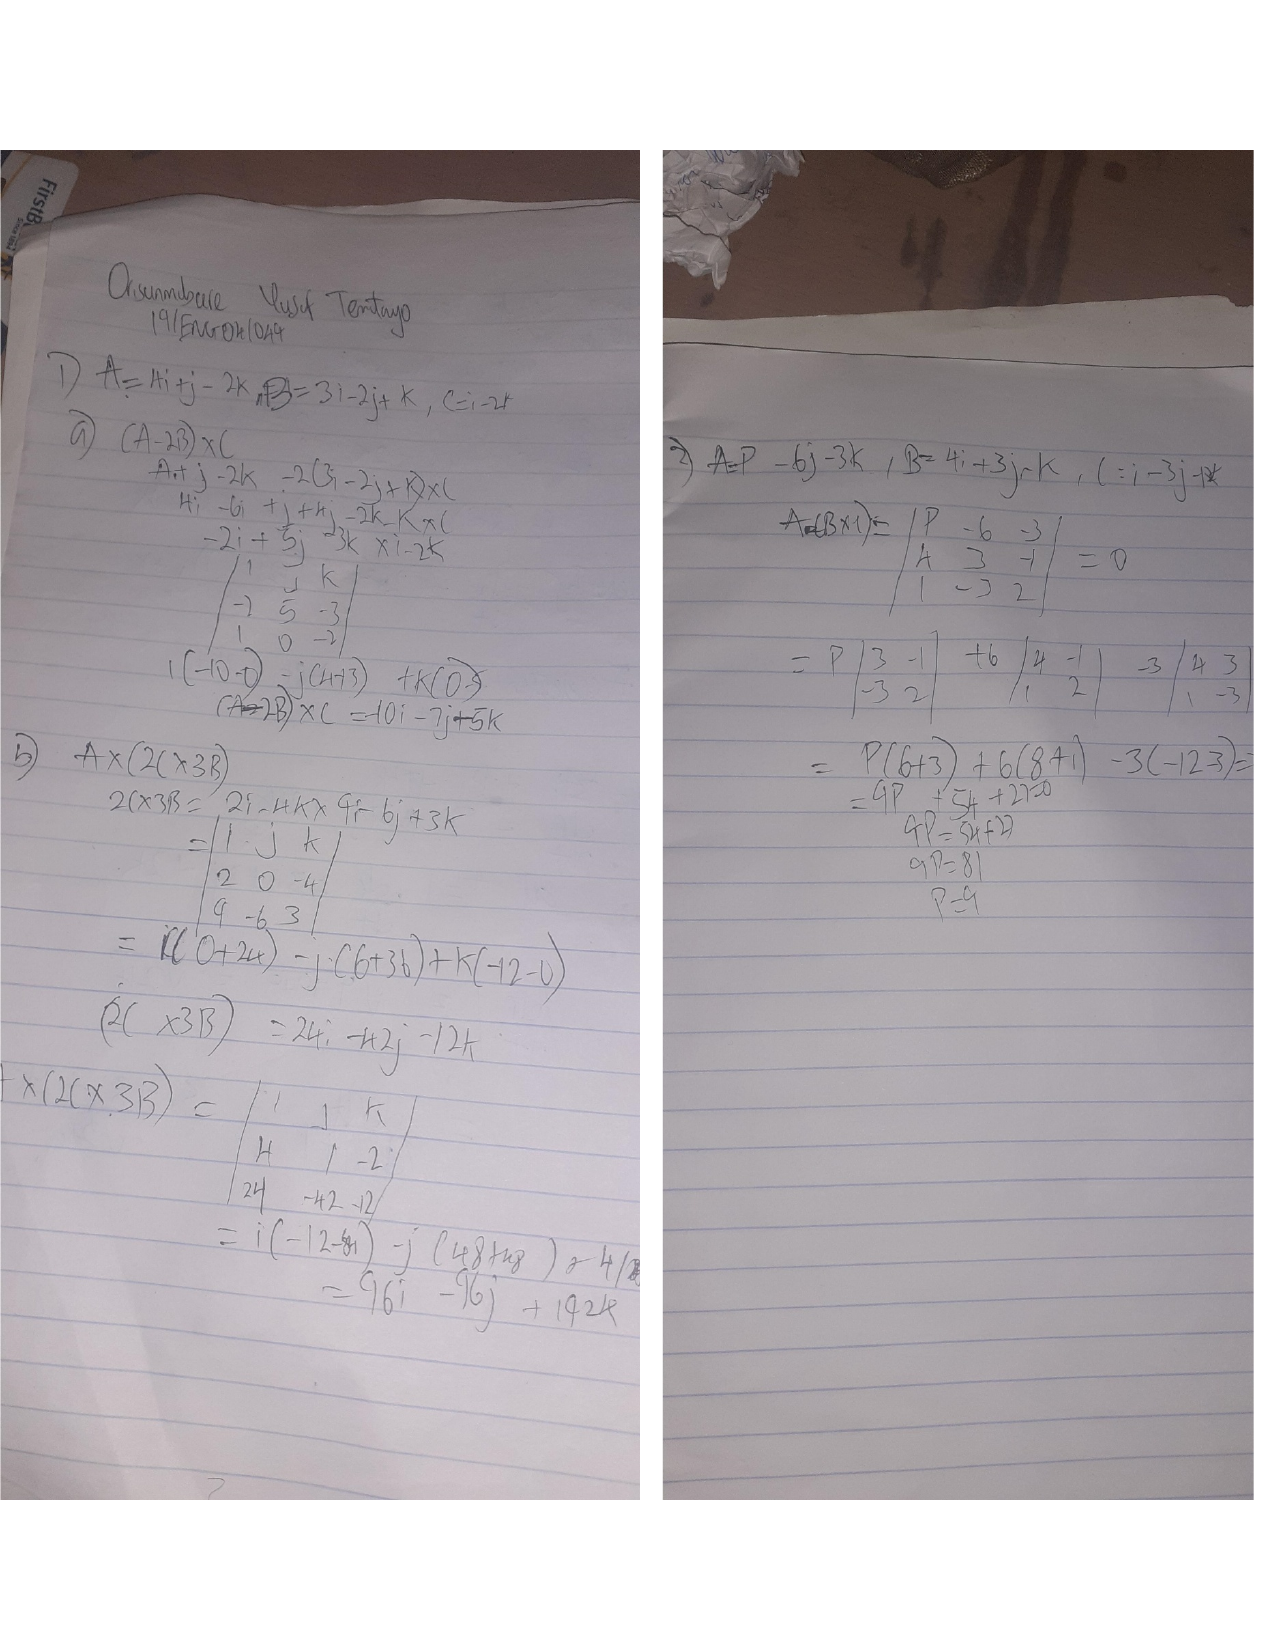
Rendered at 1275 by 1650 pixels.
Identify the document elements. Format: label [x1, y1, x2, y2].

picture [662, 150, 1254, 1500]
picture [0, 150, 640, 1500]
